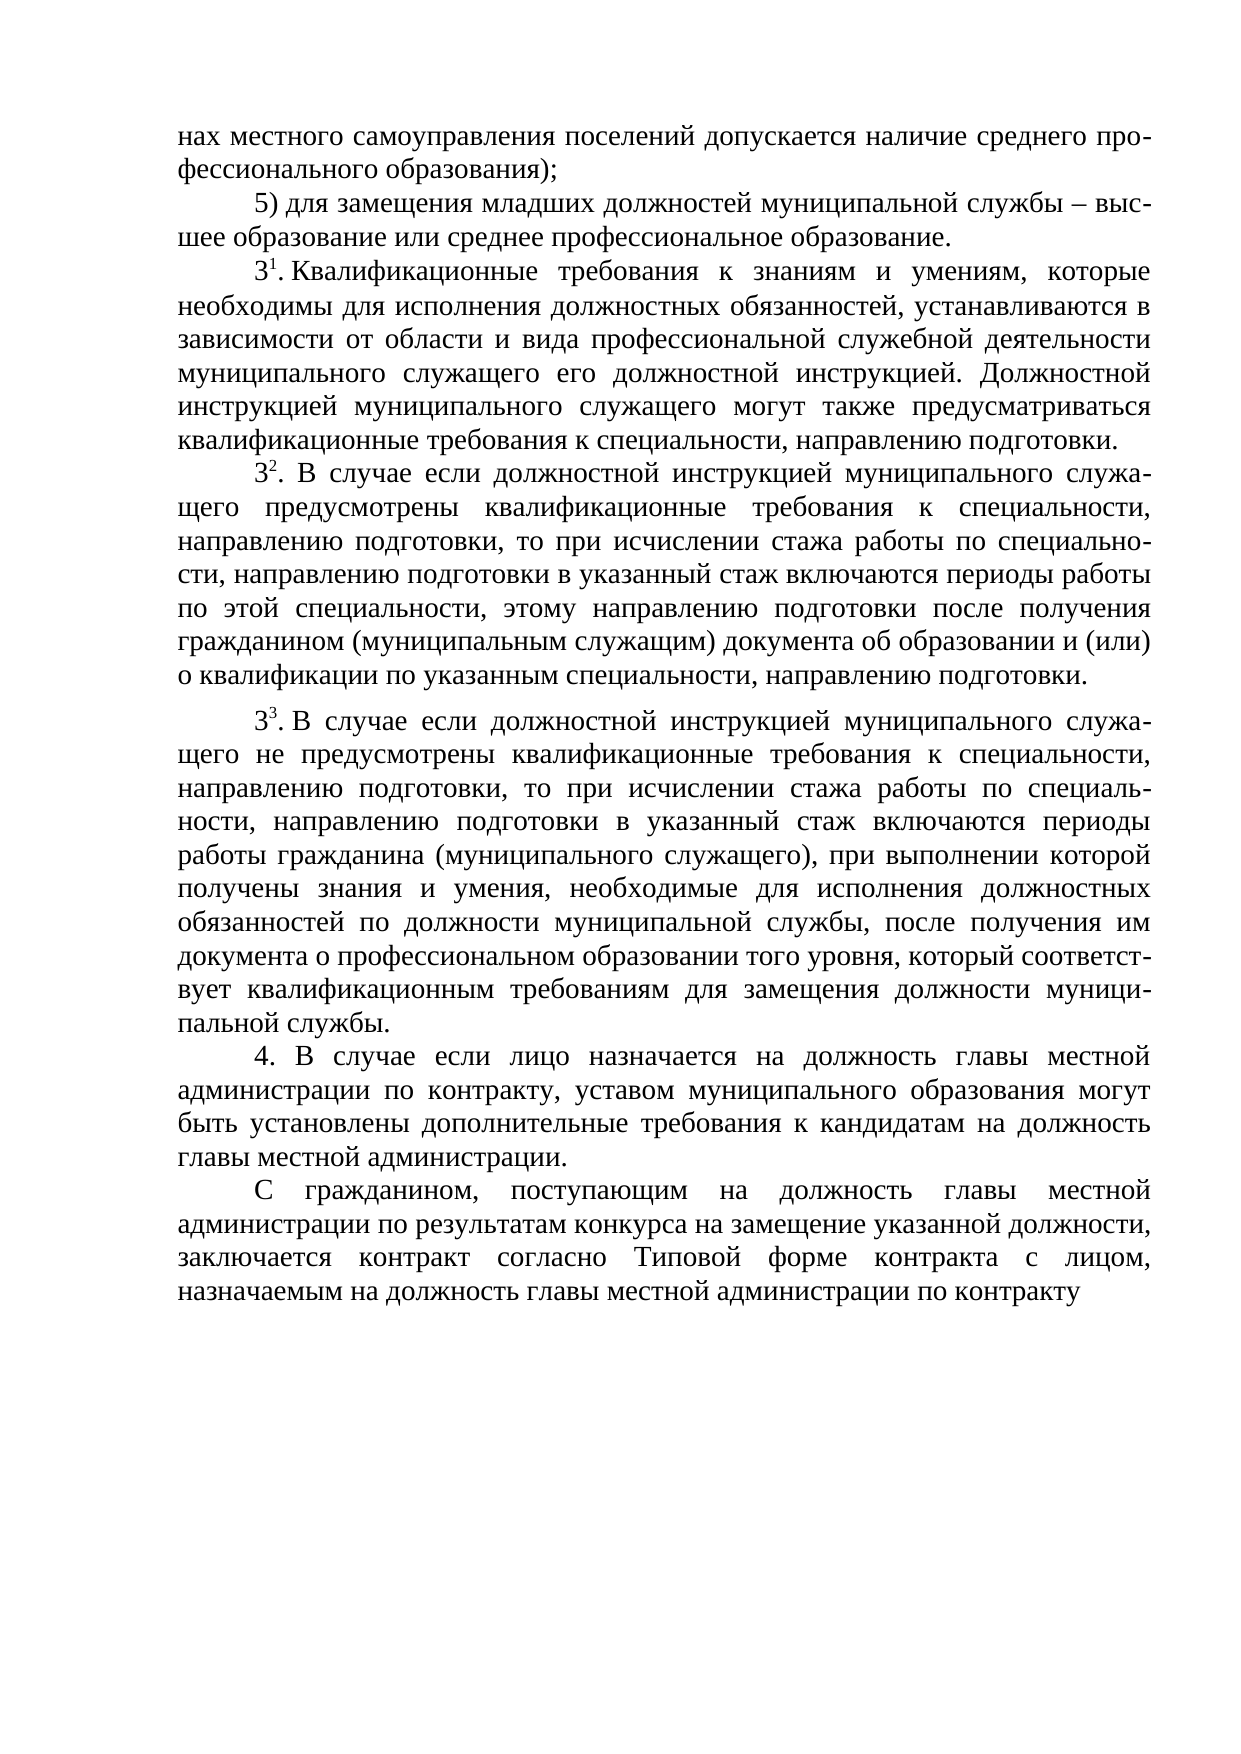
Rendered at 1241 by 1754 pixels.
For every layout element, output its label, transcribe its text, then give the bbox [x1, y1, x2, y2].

text 33. В случае если должностной инструкцией муниципального служащего не предусмотрены квалификационные требования к специальности, направлению подготовки, то при исчислении стажа работы по специальности, направлению подготовки в указанный стаж включаются периоды работы гражданина (муниципального служащего), при выполнении которой получены знания и умения, необходимые для исполнения должностных обязанностей по должности муниципальной службы, после получения им документа о профессиональном образовании того уровня, который соответствует квалификационным требованиям для замещения должности муниципальной службы. [177, 703, 1152, 1038]
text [177, 118, 1152, 185]
text 31. Квалификационные требования к знаниям и умениям, которые необходимы для исполнения должностных обязанностей, устанавливаются в зависимости от области и вида профессиональной служебной деятельности муниципального служащего его должностной инструкцией. Должностной инструкцией муниципального служащего могут также предусматриваться квалификационные требования к специальности, направлению подготовки. [177, 252, 1152, 456]
text 4. В случае если лицо назначается на должность главы местной администрации по контракту, уставом муниципального образования могут быть установлены дополнительные требования к кандидатам на должность главы местной администрации. [177, 1038, 1152, 1172]
text С гражданином, поступающим на должность главы местной администрации по результатам конкурса на замещение указанной должности, заключается контракт согласно Типовой форме контракта с лицом, назначаемым на должность главы местной администрации по контракту [177, 1172, 1152, 1307]
text 5) для замещения младших должностей муниципальной службы – высшее образование или среднее профессиональное образование. [177, 185, 1152, 252]
text 32. В случае если должностной инструкцией муниципального служащего предусмотрены квалификационные требования к специальности, направлению подготовки, то при исчислении стажа работы по специальности, направлению подготовки в указанный стаж включаются периоды работы по этой специальности, этому направлению подготовки после получения гражданином (муниципальным служащим) документа об образовании и (или) о квалификации по указанным специальности, направлению подготовки. [177, 456, 1152, 690]
